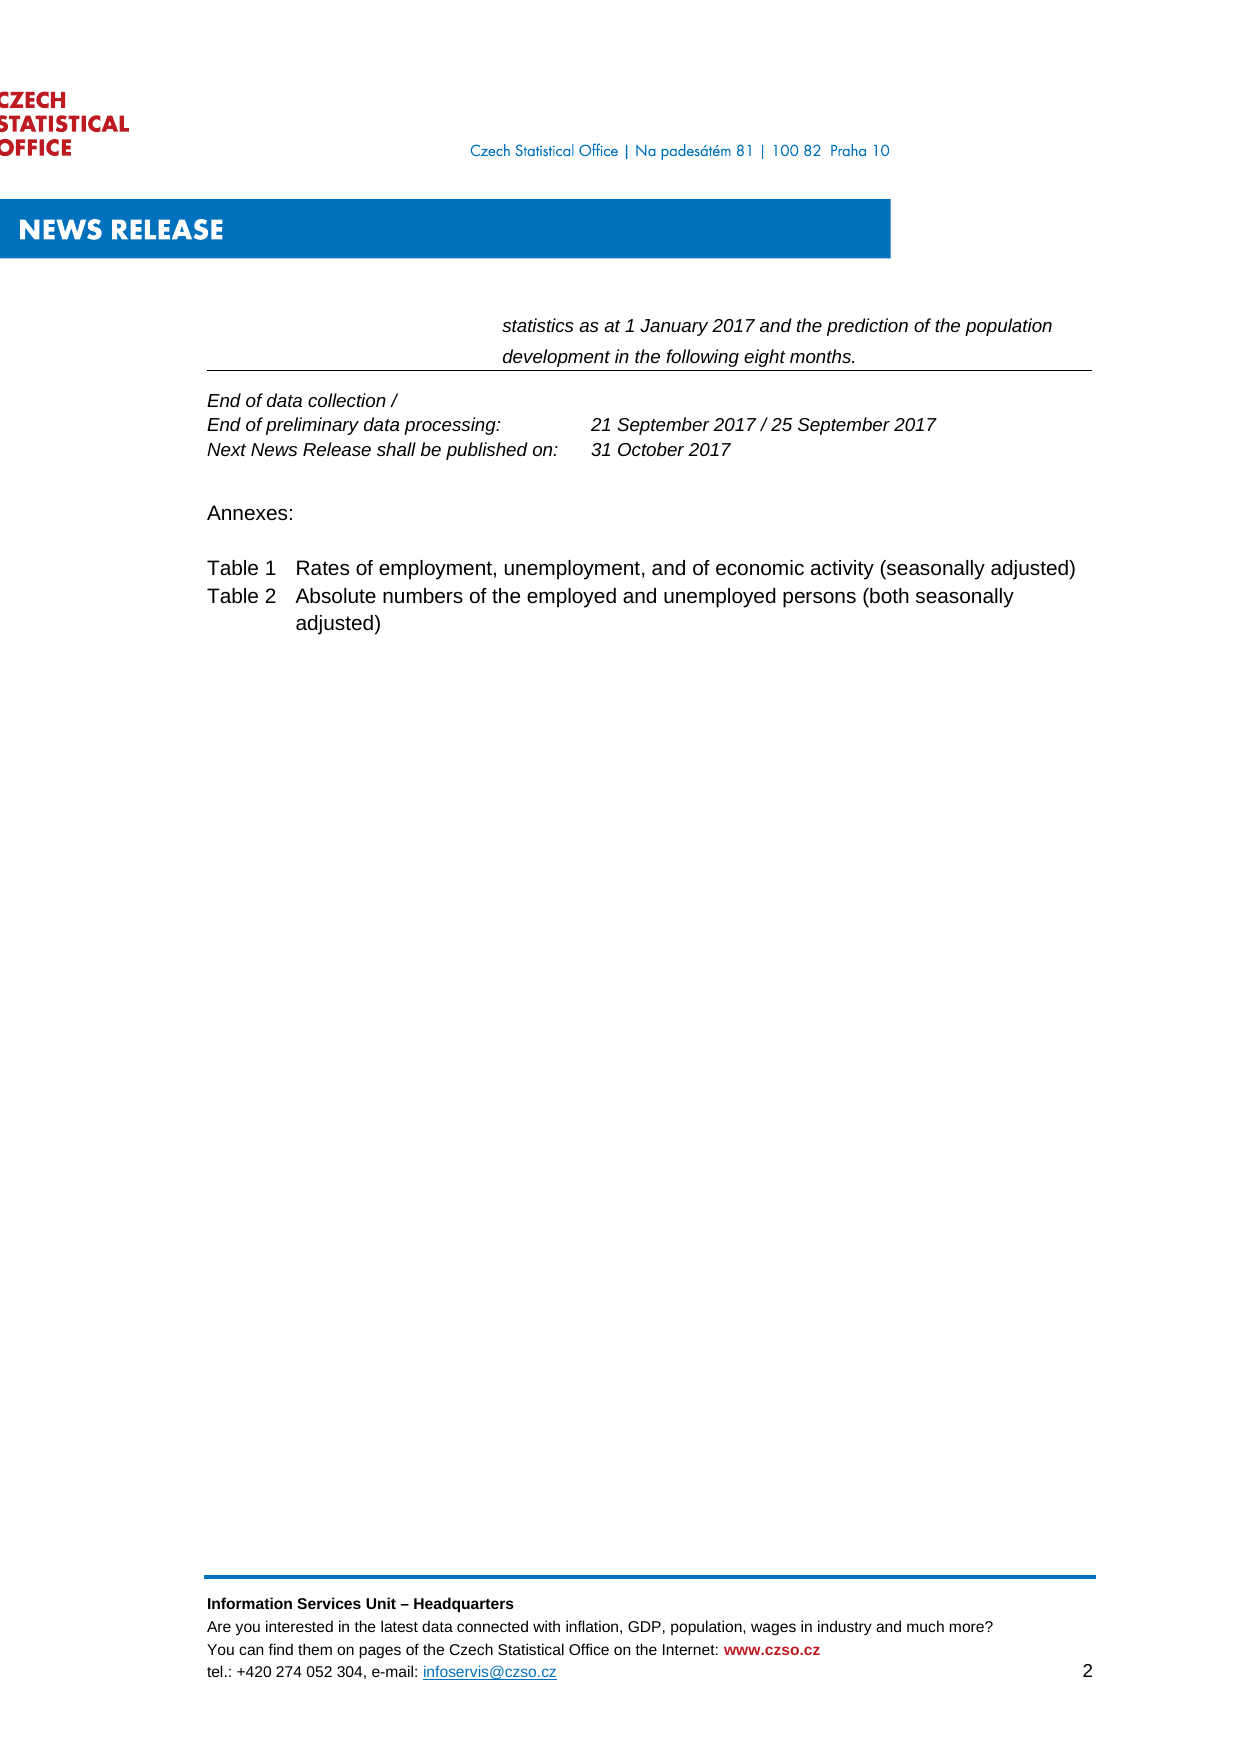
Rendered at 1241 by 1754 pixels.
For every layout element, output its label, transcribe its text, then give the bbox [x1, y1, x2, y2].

text End of data collection / [207, 371, 1092, 411]
text Annexes: [207, 501, 1092, 525]
text Table 2 Absolute numbers of the employed and unemployed persons (both seasonally adjusted) [207, 584, 1092, 635]
text End of preliminary data processing: 21 September 2017 / 25 September 2017 [207, 414, 1092, 436]
text Next News Release shall be published on: 31 October 2017 [207, 439, 1092, 461]
text Table 1 Rates of employment, unemployment, and of economic activity (seasonally adjusted) [207, 556, 1092, 580]
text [207, 307, 1092, 369]
